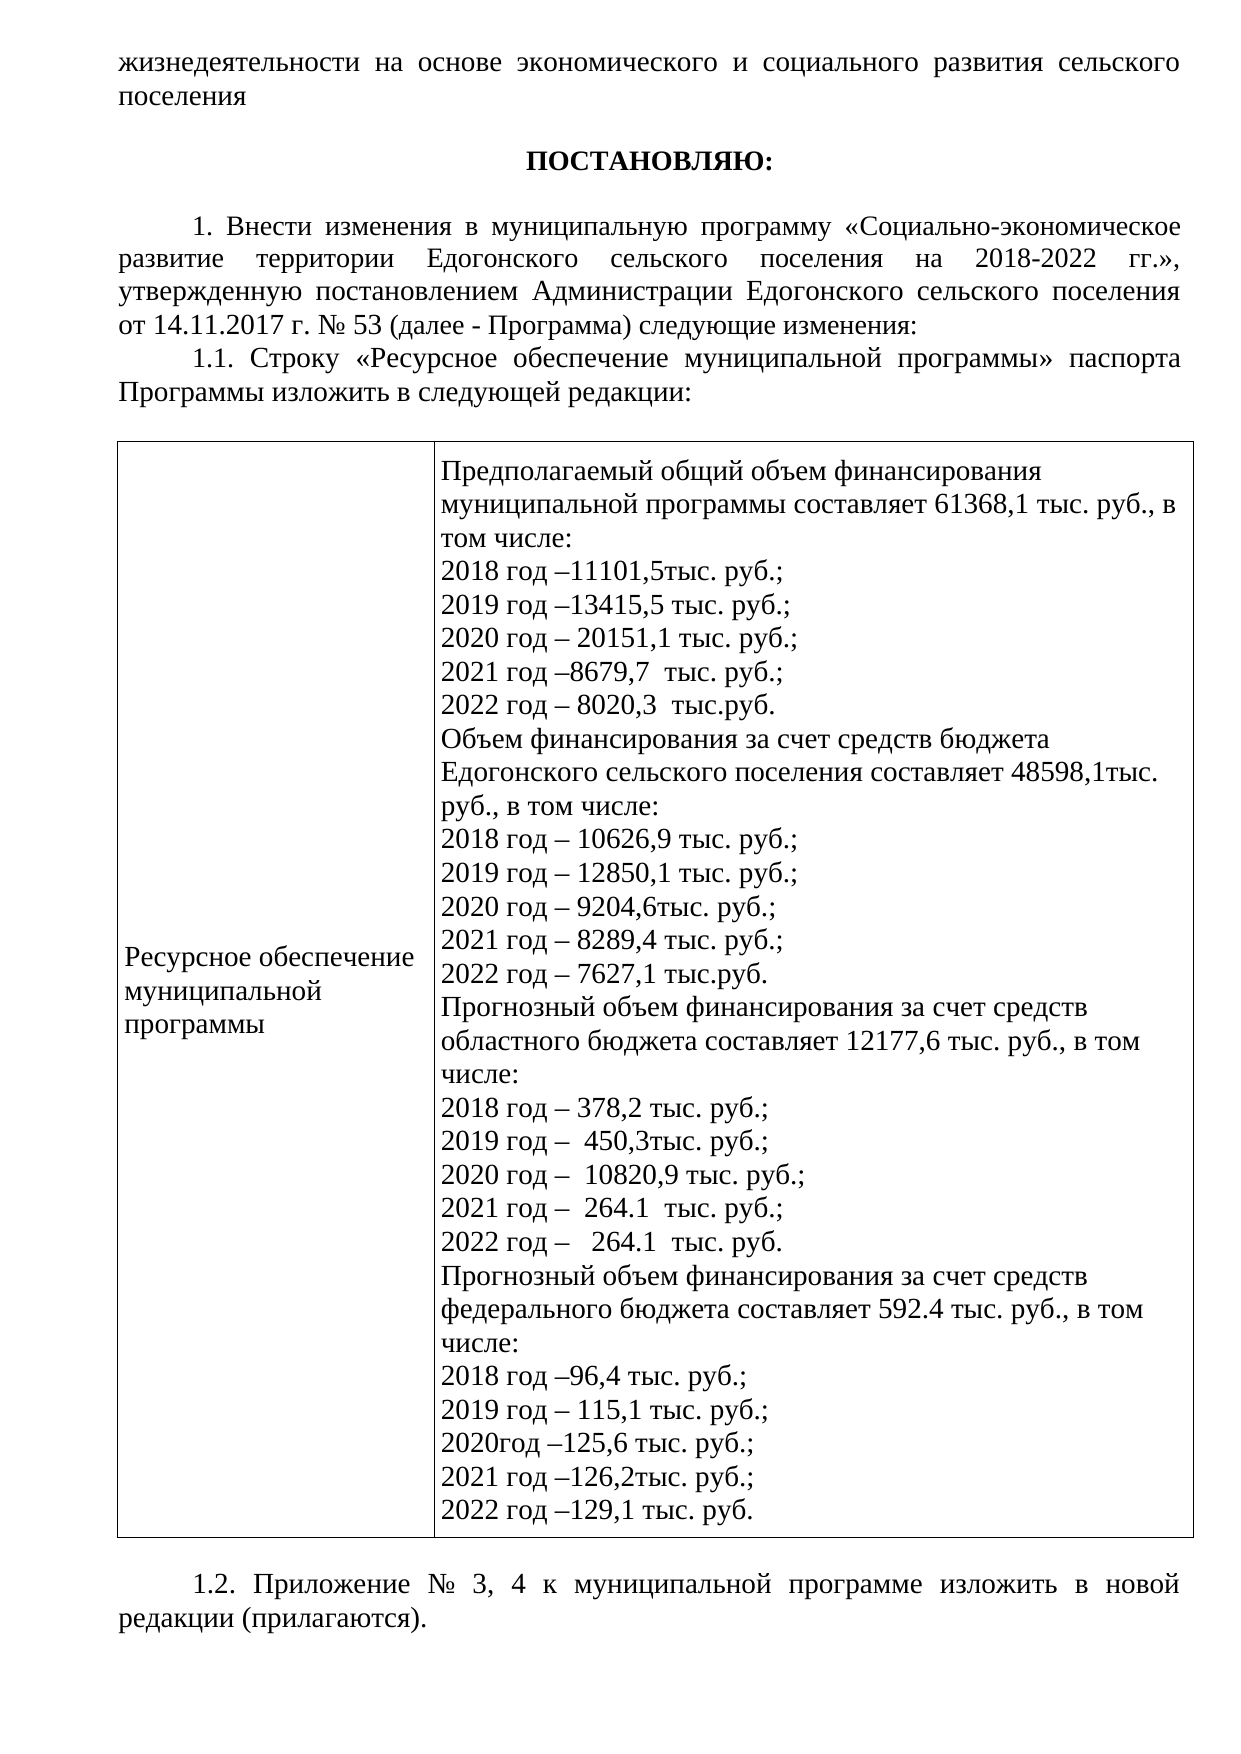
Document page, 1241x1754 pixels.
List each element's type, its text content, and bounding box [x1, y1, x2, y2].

text 1. Внести изменения в муниципальную программу «Социально-экономическое развитие территории Едогонского сельского поселения на 2018-2022 гг.», утвержденную постановлением Администрации Едогонского сельского поселения от 14.11.2017 г. № 53 (далее - Программа) следующие изменения: [118, 208, 1181, 340]
table_header Предполагаемый общий объем финансирования муниципальной программы составляет 61368,1 тыс. руб., в том числе: 2018 год –11101,5тыс. руб.; 2019 год –13415,5 тыс. руб.; 2020 год – 20151,1 тыс. руб.; 2021 год –8679,7 тыс. руб.; 2022 год – 8020,3 тыс.руб. Объем финансирования за счет средств бюджета Едогонского сельского поселения составляет 48598,1тыс. руб., в том числе: 2018 год – 10626,9 тыс. руб.; 2019 год – 12850,1 тыс. руб.; 2020 год – 9204,6тыс. руб.; 2021 год – 8289,4 тыс. руб.; 2022 год – 7627,1 тыс.руб. Прогнозный объем финансирования за счет средств областного бюджета составляет 12177,6 тыс. руб., в том числе: 2018 год – 378,2 тыс. руб.; 2019 год – 450,3тыс. руб.; 2020 год – 10820,9 тыс. руб.; 2021 год – 264.1 тыс. руб.; 2022 год – 264.1 тыс. руб. Прогнозный объем финансирования за счет средств федерального бюджета составляет 592.4 тыс. руб., в том числе: 2018 год –96,4 тыс. руб.; 2019 год – 115,1 тыс. руб.; 2020год –125,6 тыс. руб.; 2021 год –126,2тыс. руб.; 2022 год –129,1 тыс. руб. [435, 442, 1193, 1537]
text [118, 44, 1181, 111]
table_header Ресурсное обеспечение муниципальной программы [118, 442, 434, 1537]
text 1.2. Приложение № 3, 4 к муниципальной программе изложить в новой редакции (прилагаются). [118, 1566, 1181, 1633]
text 1.1. Строку «Ресурсное обеспечение муниципальной программы» паспорта Программы изложить в следующей редакции: [118, 340, 1181, 407]
text ПОСТАНОВЛЯЮ: [118, 144, 1181, 176]
